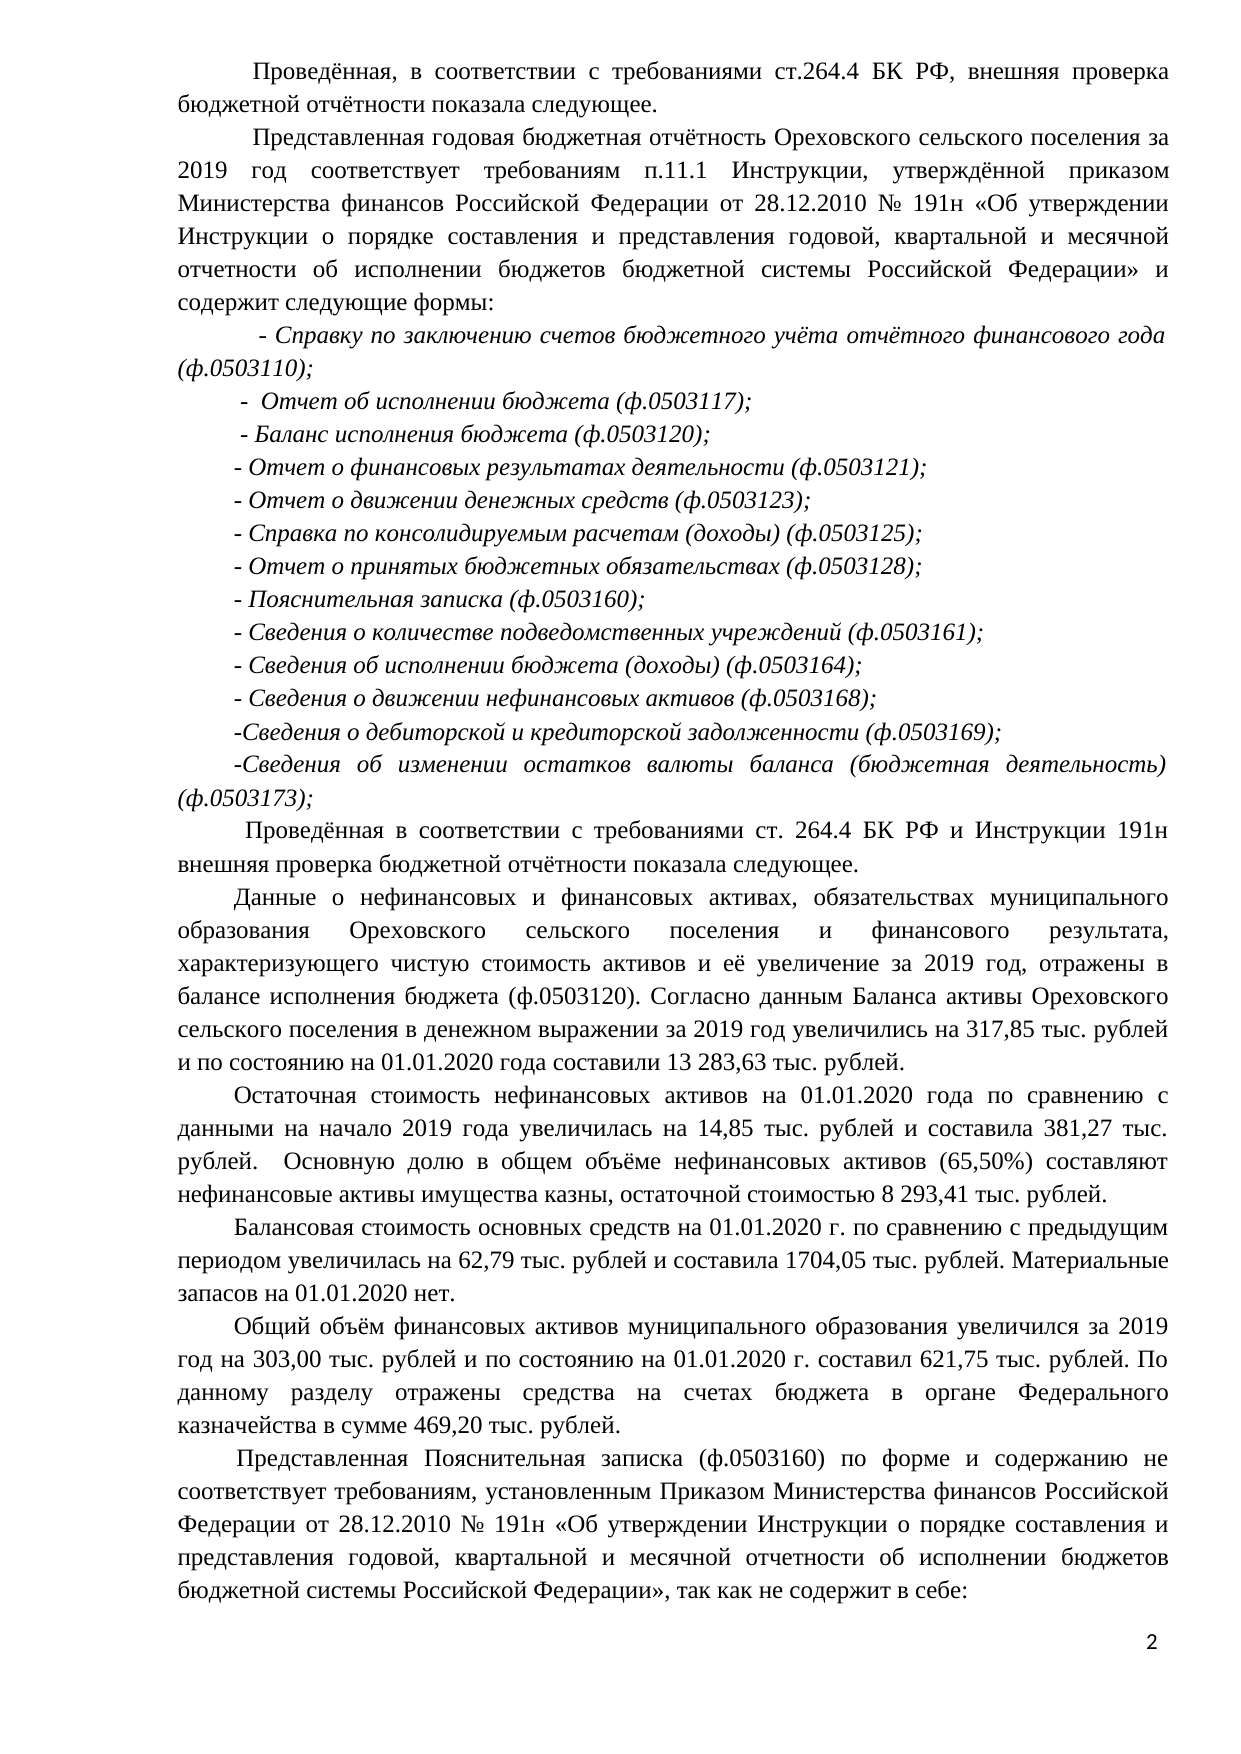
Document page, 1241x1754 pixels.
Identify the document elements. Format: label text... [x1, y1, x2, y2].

text -Сведения об изменении остатков валюты баланса (бюджетная деятельность) (ф.0503173); [177, 749, 1169, 811]
text - Справка по консолидируемым расчетам (доходы) (ф.0503125); [177, 518, 1169, 547]
text - Отчет об исполнении бюджета (ф.0503117); [177, 386, 1169, 415]
text - Пояснительная записка (ф.0503160); [177, 584, 1169, 613]
text Данные о нефинансовых и финансовых активах, обязательствах муниципального образования Ореховского сельского поселения и финансового результата, характеризующего чистую стоимость активов и её увеличение за 2019 год, отражены в балансе исполнения бюджета (ф.0503120). Согласно данным Баланса активы Ореховского сельского поселения в денежном выражении за 2019 год увеличились на 317,85 тыс. рублей и по состоянию на 01.01.2020 года составили 13 283,63 тыс. рублей. [177, 882, 1169, 1076]
text Балансовая стоимость основных средств на 01.01.2020 г. по сравнению с предыдущим периодом увеличилась на 62,79 тыс. рублей и составила 1704,05 тыс. рублей. Материальные запасов на 01.01.2020 нет. [177, 1212, 1169, 1307]
text - Баланс исполнения бюджета (ф.0503120); [177, 419, 1169, 448]
text -Сведения о дебиторской и кредиторской задолженности (ф.0503169); [177, 717, 1169, 745]
text - Отчет о движении денежных средств (ф.0503123); [177, 485, 1169, 514]
text Общий объём финансовых активов муниципального образования увеличился за 2019 год на 303,00 тыс. рублей и по состоянию на 01.01.2020 г. составил 621,75 тыс. рублей. По данному разделу отражены средства на счетах бюджета в органе Федерального казначейства в сумме 469,20 тыс. рублей. [177, 1311, 1169, 1439]
text - Сведения о движении нефинансовых активов (ф.0503168); [177, 683, 1169, 712]
text Проведённая в соответствии с требованиями ст. 264.4 БК РФ и Инструкции 191н внешняя проверка бюджетной отчётности показала следующее. [177, 816, 1169, 877]
text Остаточная стоимость нефинансовых активов на 01.01.2020 года по сравнению с данными на начало 2019 года увеличилась на 14,85 тыс. рублей и составила 381,27 тыс. рублей. Основную долю в общем объёме нефинансовых активов (65,50%) составляют нефинансовые активы имущества казны, остаточной стоимостью 8 293,41 тыс. рублей. [177, 1080, 1169, 1208]
list Проведённая, в соответствии с требованиями ст.264.4 БК РФ, внешняя проверка бюджетной отчётности показала следующее. [177, 56, 1170, 118]
text - Отчет о принятых бюджетных обязательствах (ф.0503128); [177, 551, 1169, 580]
text - Сведения об исполнении бюджета (доходы) (ф.0503164); [177, 651, 1169, 679]
list - Справку по заключению счетов бюджетного учёта отчётного финансового года (ф.0503110); [177, 320, 1170, 382]
list Представленная годовая бюджетная отчётность Ореховского сельского поселения за 2019 год соответствует требованиям п.11.1 Инструкции, утверждённой приказом Министерства финансов Российской Федерации от 28.12.2010 № 191н «Об утверждении Инструкции о порядке составления и представления годовой, квартальной и месячной отчетности об исполнении бюджетов бюджетной системы Российской Федерации» и содержит следующие формы: [177, 122, 1170, 316]
text - Отчет о финансовых результатах деятельности (ф.0503121); [177, 452, 1169, 481]
text Представленная Пояснительная записка (ф.0503160) по форме и содержанию не соответствует требованиям, установленным Приказом Министерства финансов Российской Федерации от 28.12.2010 № 191н «Об утверждении Инструкции о порядке составления и представления годовой, квартальной и месячной отчетности об исполнении бюджетов бюджетной системы Российской Федерации», так как не содержит в себе: [177, 1443, 1169, 1604]
text - Сведения о количестве подведомственных учреждений (ф.0503161); [177, 617, 1169, 646]
